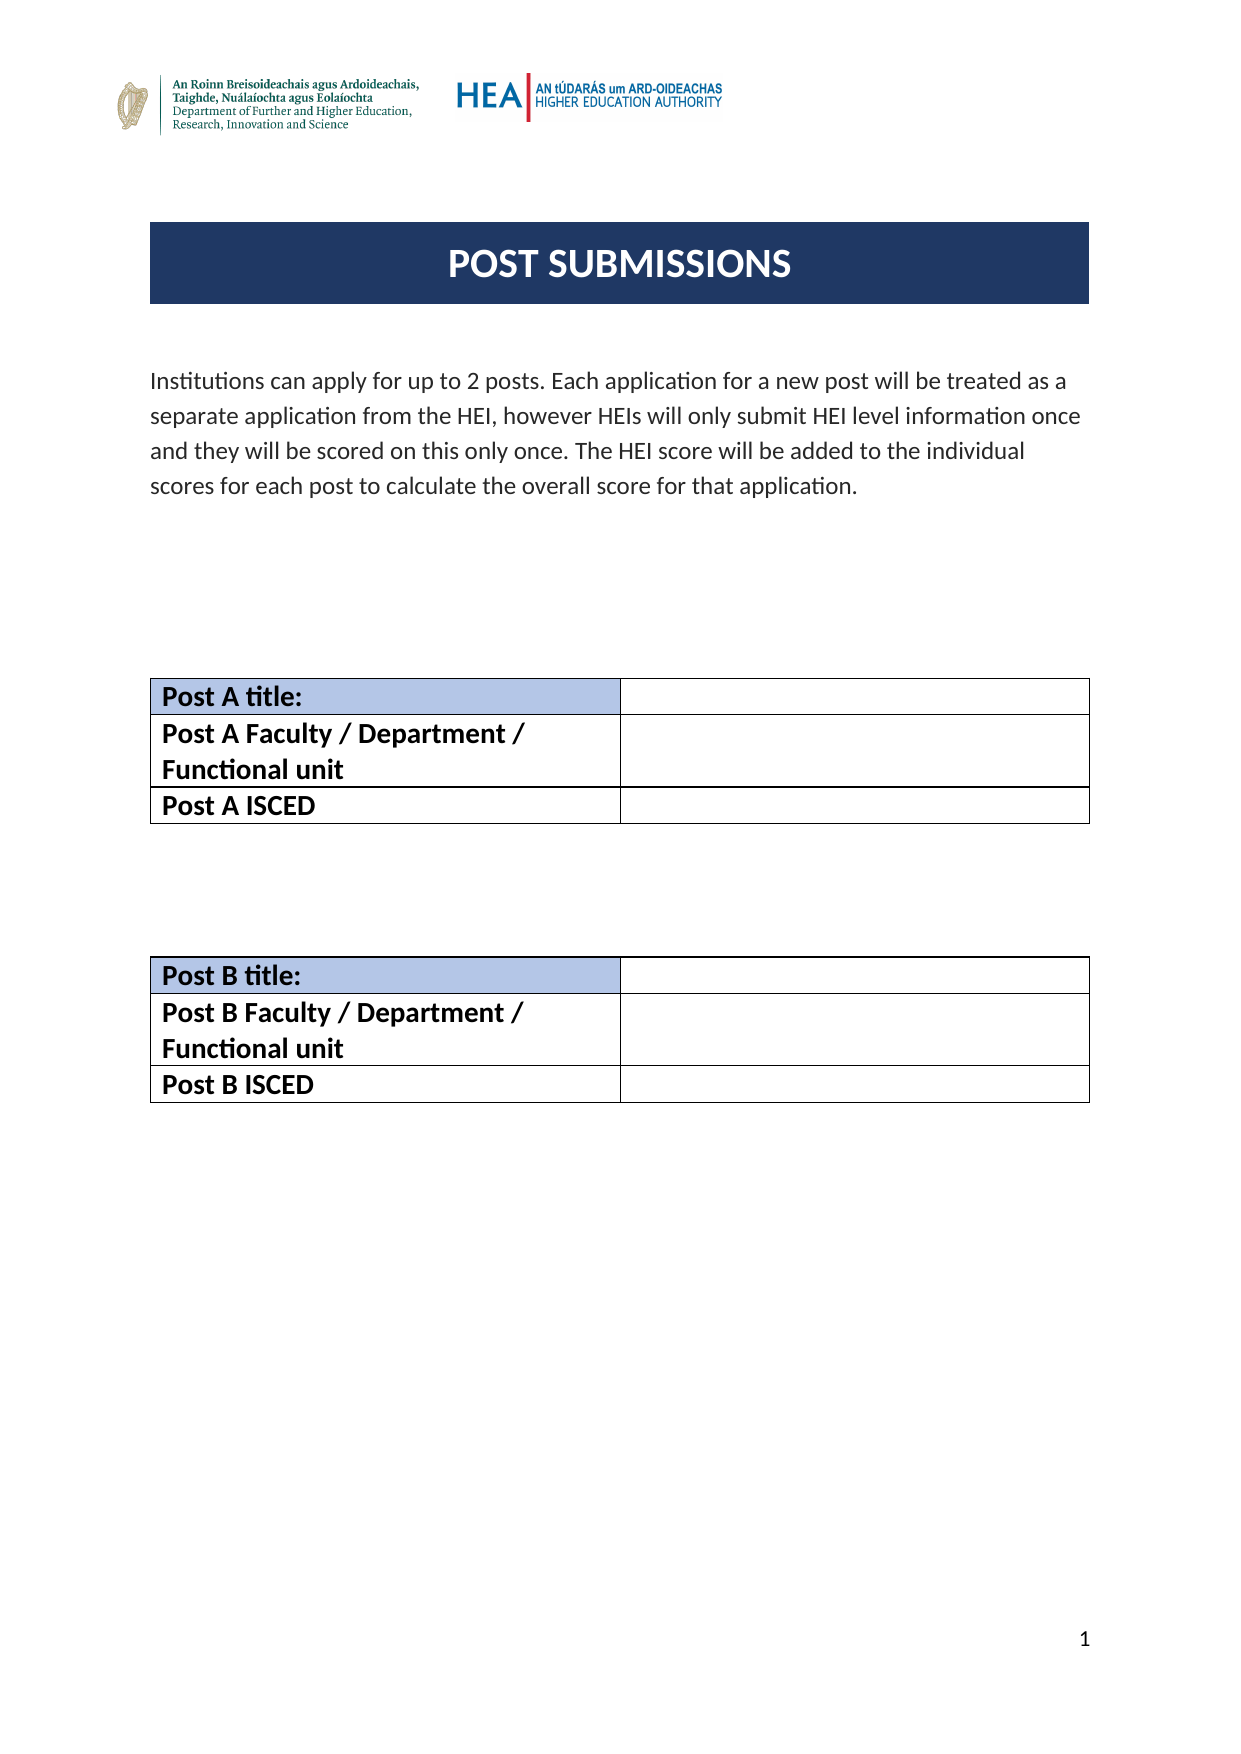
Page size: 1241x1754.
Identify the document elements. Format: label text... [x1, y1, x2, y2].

text Institutions can apply for up to 2 posts. Each application for a new post will be treated as a separate application from the HEI, however HEIs will only submit HEI level information once and they will be scored on this only once. The HEI score will be added to the individual scores for each post to calculate the overall score for that application. [150, 365, 1090, 501]
picture [455, 73, 723, 122]
table_cell Post A Faculty / Department / Functional unit [151, 715, 620, 786]
picture [96, 60, 440, 150]
table_cell [621, 1066, 1089, 1102]
table_cell Post B Faculty / Department / Functional unit [151, 994, 620, 1065]
table_cell Post B ISCED [151, 1066, 620, 1102]
table_header [621, 679, 1089, 714]
table_header Post B title: [151, 958, 620, 993]
table_cell [621, 994, 1089, 1065]
table_header POST SUBMISSIONS [150, 222, 1089, 304]
table_cell [621, 788, 1089, 823]
table_cell Post A ISCED [151, 788, 620, 823]
table_header [621, 958, 1089, 993]
table_header Post A title: [151, 679, 620, 714]
table_cell [621, 715, 1089, 786]
